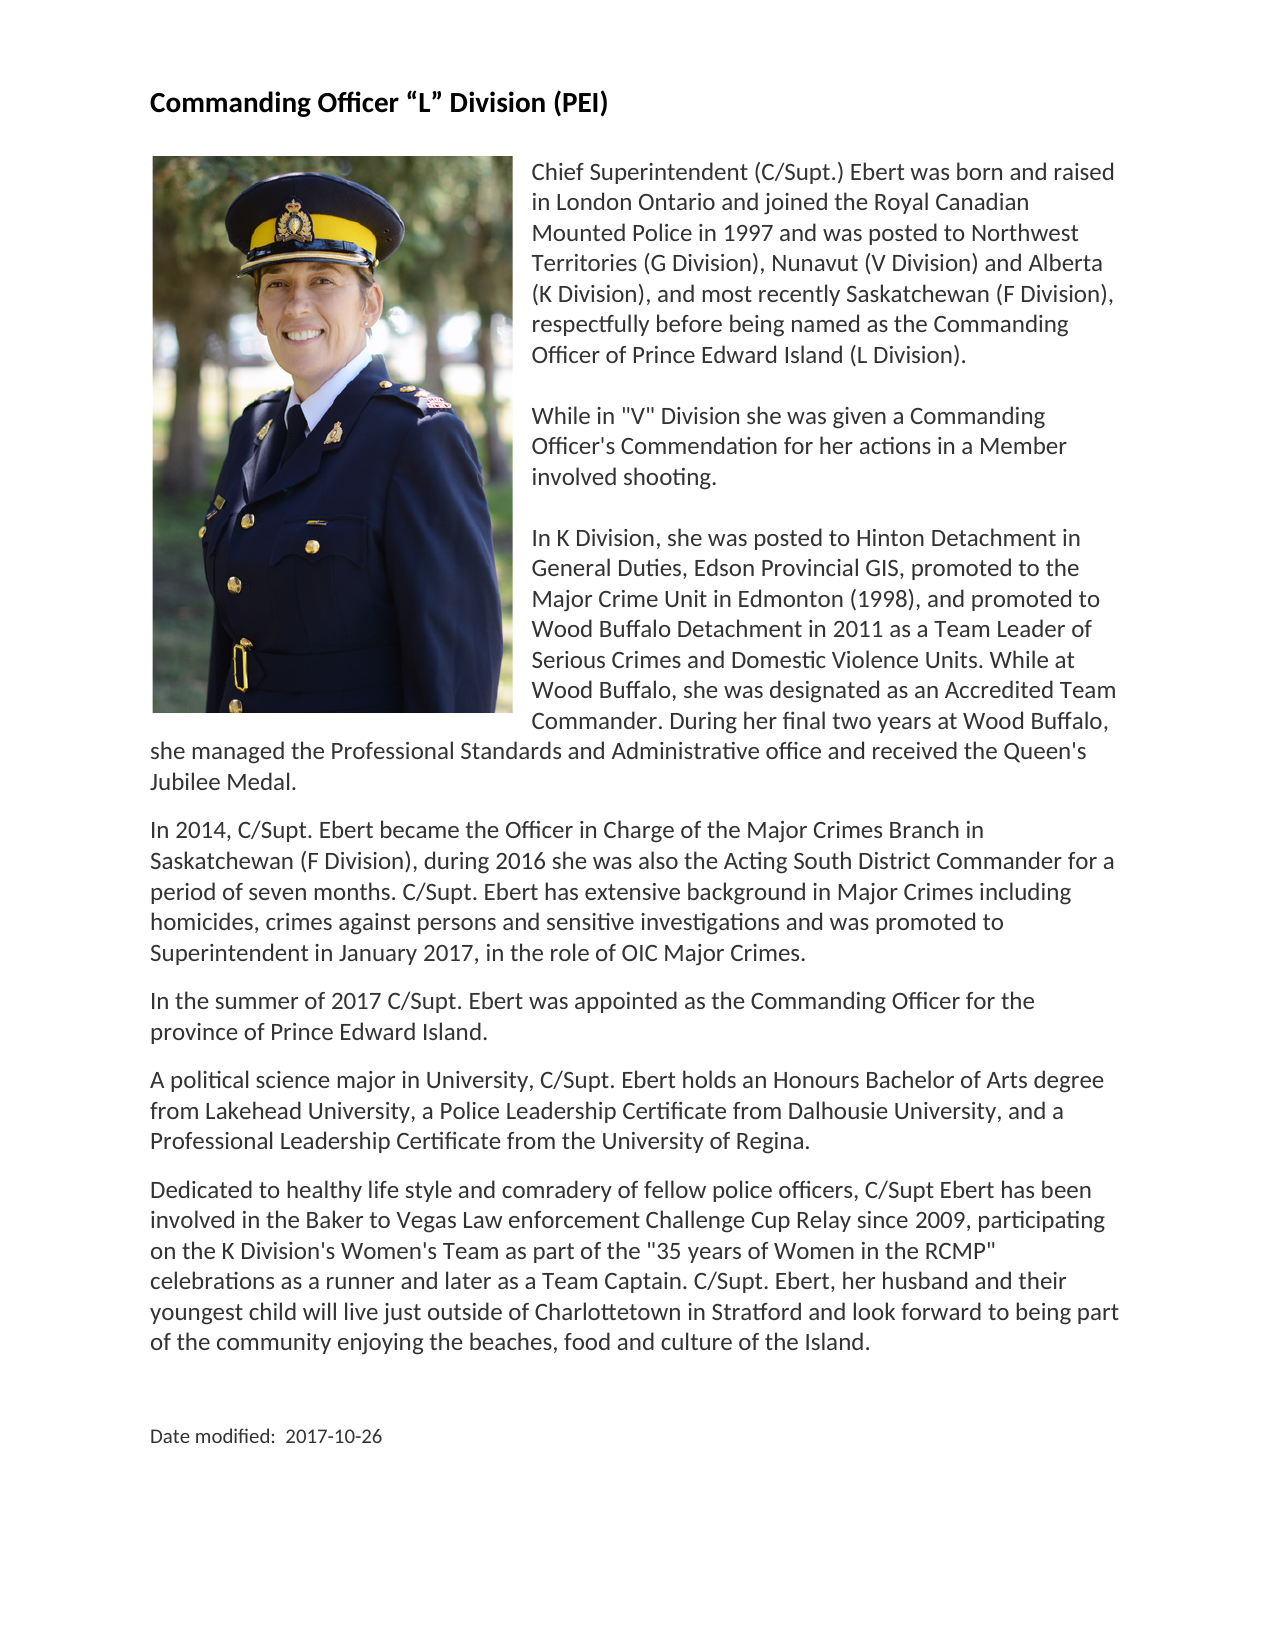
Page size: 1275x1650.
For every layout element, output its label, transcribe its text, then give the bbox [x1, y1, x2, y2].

picture [150, 156, 513, 710]
text Date modified: 2017-10-26 [150, 1423, 1125, 1449]
text A political science major in University, C/Supt. Ebert holds an Honours Bachelor of Arts degree from Lakehead University, a Police Leadership Certificate from Dalhousie University, and a Professional Leadership Certificate from the University of Regina. [150, 1064, 1125, 1156]
text Commanding Officer “L” Division (PEI) [150, 84, 1125, 120]
text In 2014, C/Supt. Ebert became the Officer in Charge of the Major Crimes Branch in Saskatchewan (F Division), during 2016 she was also the Acting South District Commander for a period of seven months. C/Supt. Ebert has extensive background in Major Crimes including homicides, crimes against persons and sensitive investigations and was promoted to Superintendent in January 2017, in the role of OIC Major Crimes. [150, 814, 1125, 967]
text While in "V" Division she was given a Commanding Officer's Commendation for her actions in a Member involved shooting. [513, 400, 1125, 491]
text In K Division, she was posted to Hinton Detachment in General Duties, Edson Provincial GIS, promoted to the Major Crime Unit in Edmonton (1998), and promoted to Wood Buffalo Detachment in 2011 as a Team Leader of Serious Crimes and Domestic Violence Units. While at Wood Buffalo, she was designated as an Accredited Team Commander. During her final two years at Wood Buffalo, she managed the Professional Standards and Administrative office and received the Queen's Jubilee Medal. [150, 522, 1125, 797]
text Chief Superintendent (C/Supt.) Ebert was born and raised in London Ontario and joined the Royal Canadian Mounted Police in 1997 and was posted to Northwest Territories (G Division), Nunavut (V Division) and Alberta (K Division), and most recently Saskatchewan (F Division), respectfully before being named as the Commanding Officer of Prince Edward Island (L Division). [513, 156, 1125, 369]
text In the summer of 2017 C/Supt. Ebert was appointed as the Commanding Officer for the province of Prince Edward Island. [150, 985, 1125, 1046]
text Dedicated to healthy life style and comradery of fellow police officers, C/Supt Ebert has been involved in the Baker to Vegas Law enforcement Challenge Cup Relay since 2009, participating on the K Division's Women's Team as part of the "35 years of Women in the RCMP" celebrations as a runner and later as a Team Captain. C/Supt. Ebert, her husband and their youngest child will live just outside of Charlottetown in Stratford and look forward to being part of the community enjoying the beaches, food and culture of the Island. [150, 1174, 1125, 1357]
